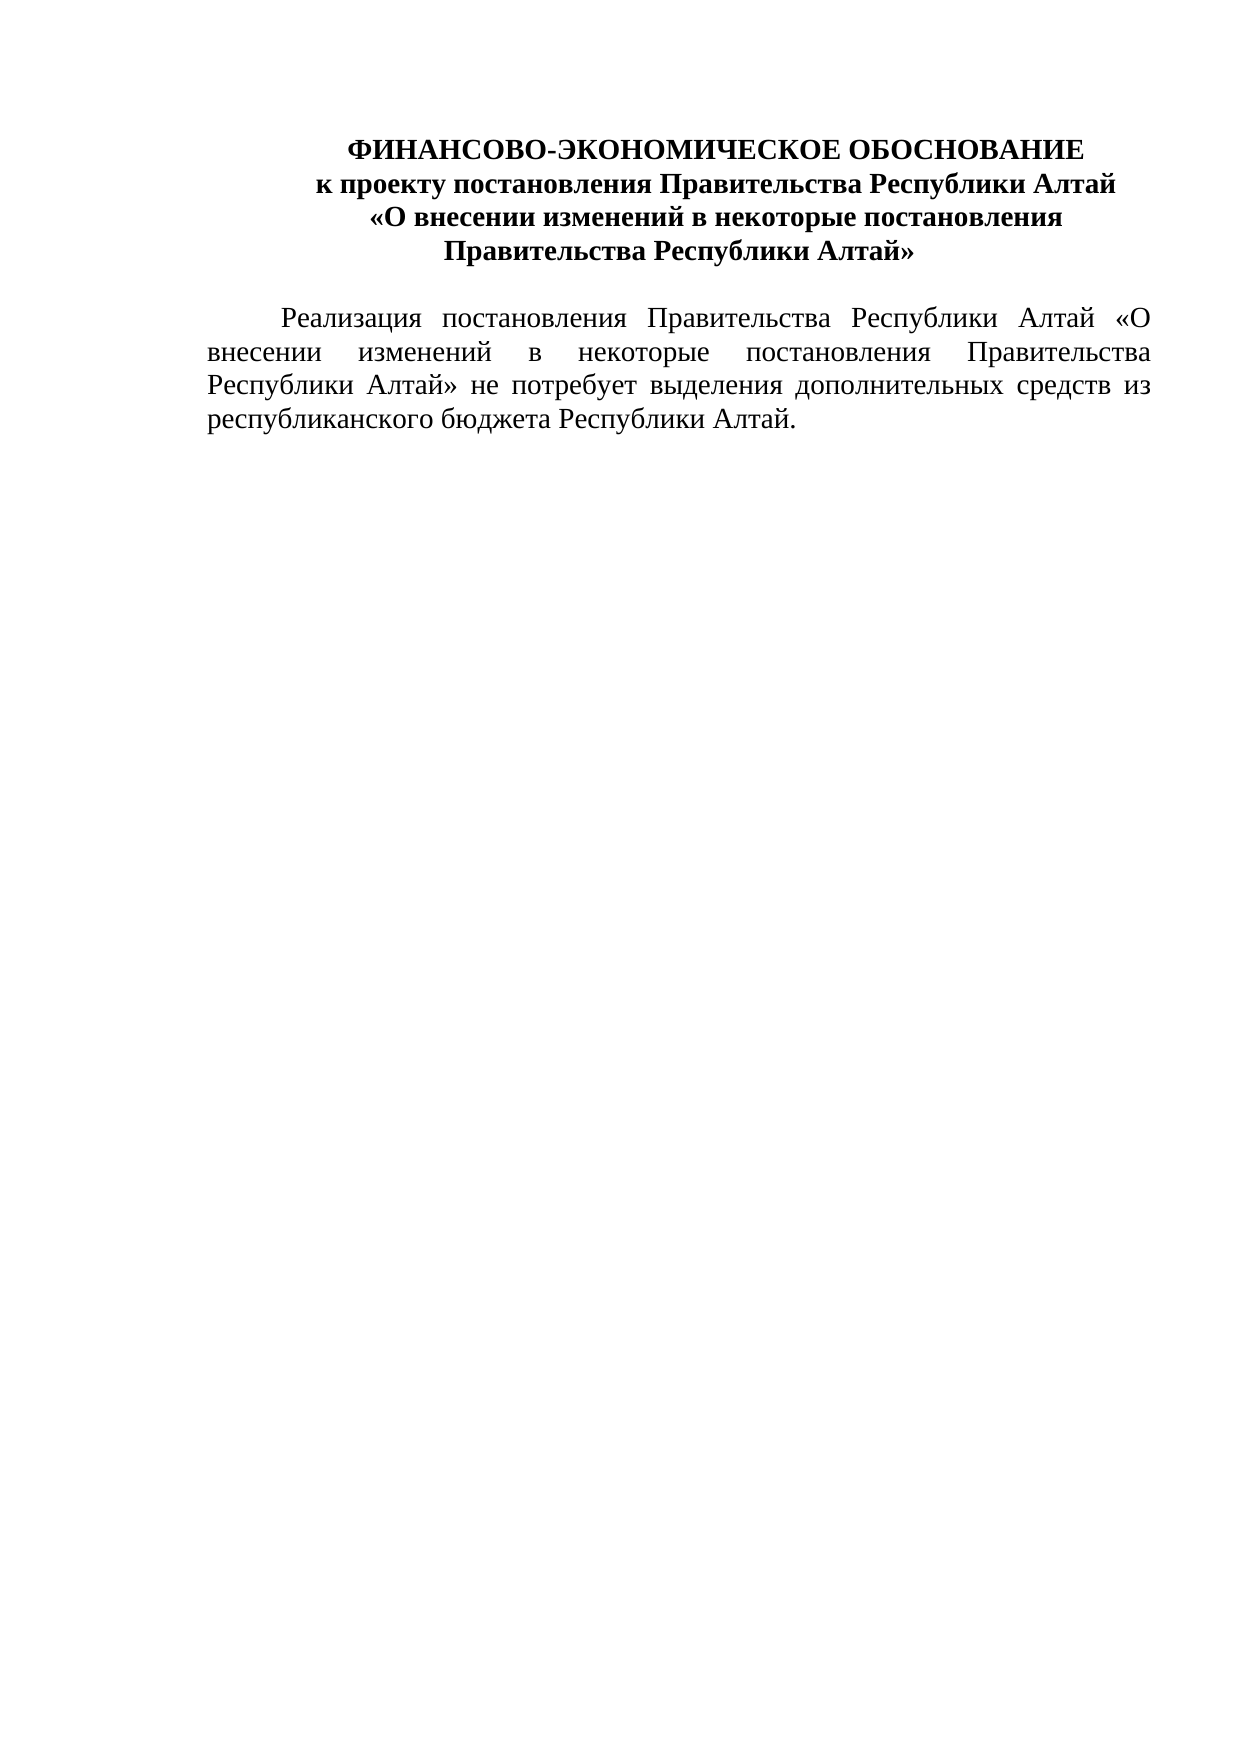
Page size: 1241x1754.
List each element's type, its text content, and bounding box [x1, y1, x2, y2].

text «О внесении изменений в некоторые постановления Правительства Республики Алтай» [207, 199, 1152, 267]
text Реализация постановления Правительства Республики Алтай «О внесении изменений в некоторые постановления Правительства Республики Алтай» не потребует выделения дополнительных средств из республиканского бюджета Республики Алтай. [207, 300, 1152, 434]
text к проекту постановления Правительства Республики Алтай [207, 166, 1152, 199]
text ФИНАНСОВО-ЭКОНОМИЧЕСКОЕ ОБОСНОВАНИЕ [207, 132, 1152, 166]
